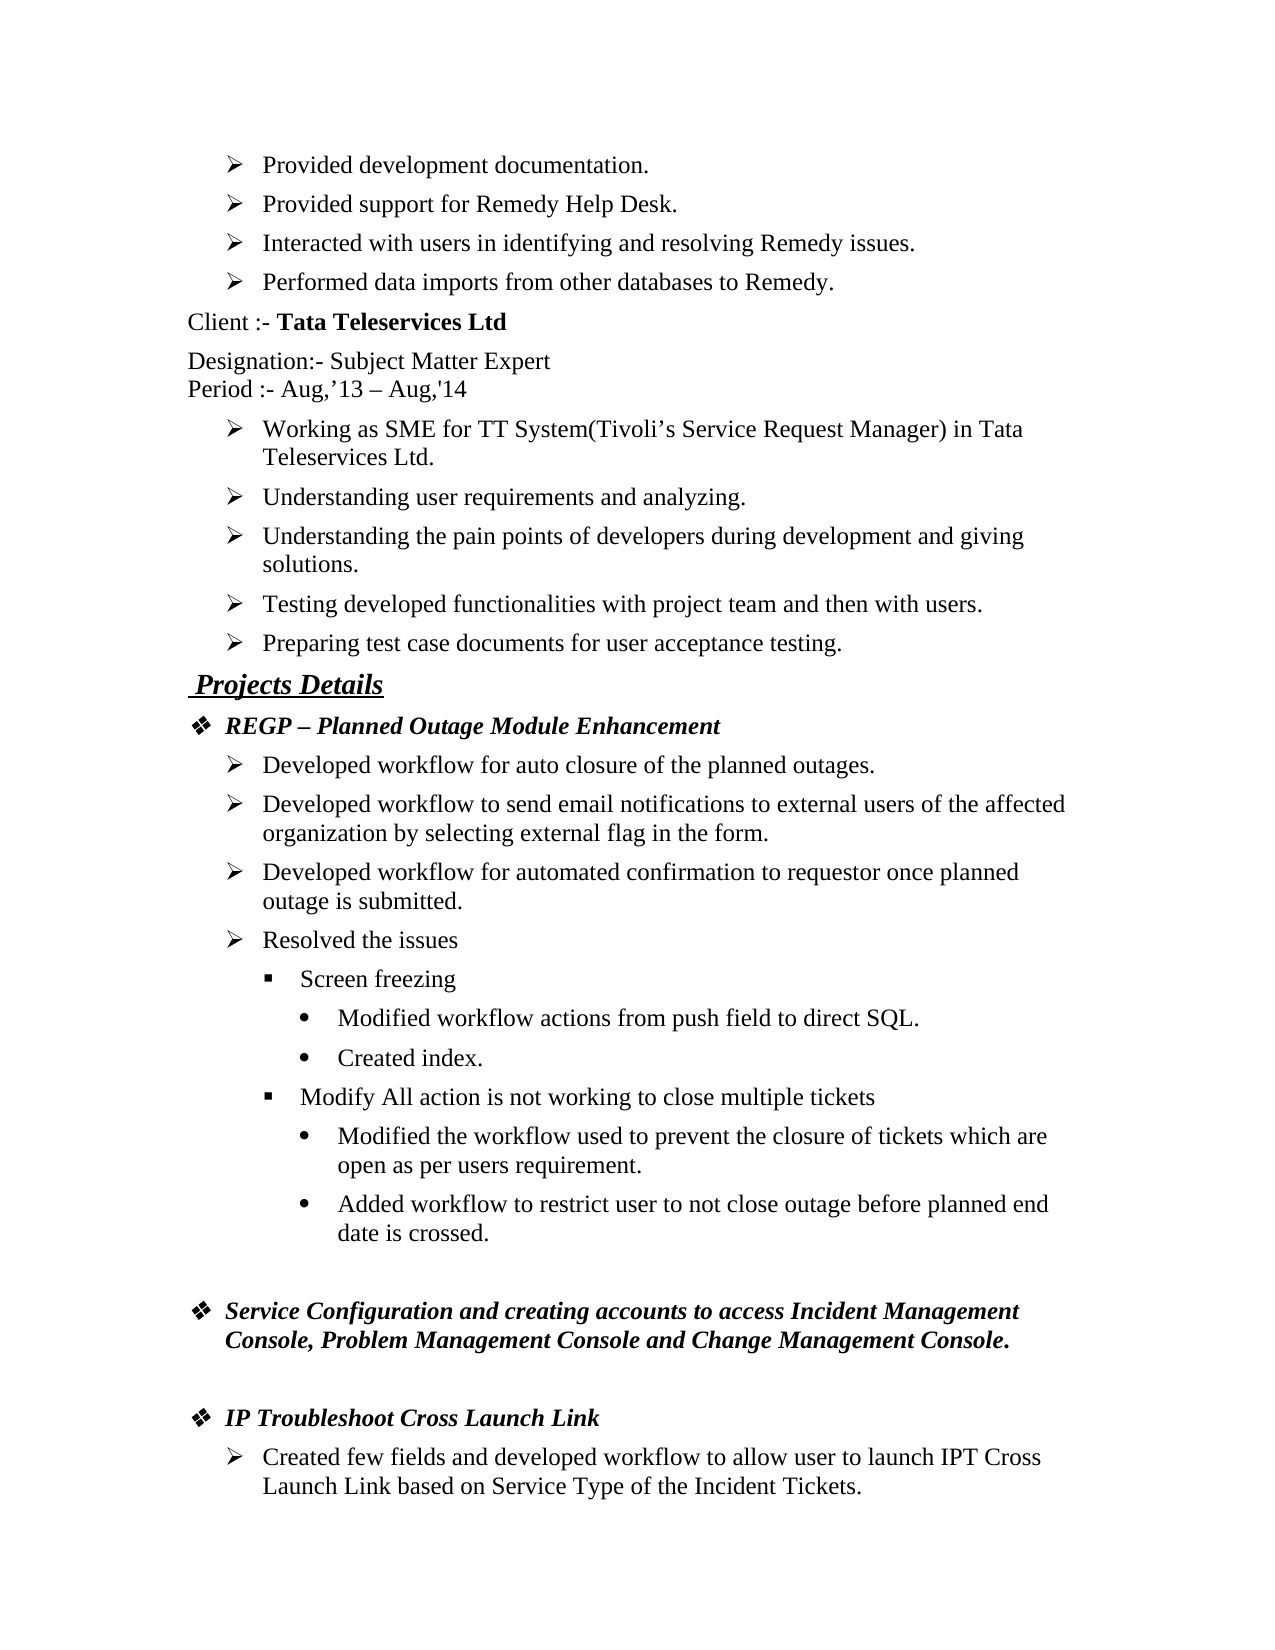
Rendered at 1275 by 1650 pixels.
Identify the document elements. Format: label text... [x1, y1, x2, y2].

list Provided support for Remedy Help Desk. [225, 189, 1087, 218]
list Developed workflow for automated confirmation to requestor once planned outage is submitted. [225, 857, 1087, 915]
list Created few fields and developed workflow to allow user to launch IPT Cross Launch Link based on Service Type of the Incident Tickets. [225, 1442, 1087, 1500]
list Understanding user requirements and analyzing. [225, 482, 1087, 510]
list Preparing test case documents for user acceptance testing. [225, 628, 1087, 657]
list Performed data imports from other databases to Remedy. [225, 267, 1087, 296]
list Modify All action is not working to close multiple tickets [262, 1082, 1087, 1111]
list Modified the workflow used to prevent the closure of tickets which are open as per users requirement. [300, 1121, 1087, 1178]
list Provided development documentation. [225, 150, 1087, 179]
list Working as SME for TT System(Tivoli’s Service Request Manager) in Tata Teleservices Ltd. [225, 414, 1087, 471]
text Client :- Tata Teleservices Ltd [187, 307, 1087, 335]
list Testing developed functionalities with project team and then with users. [225, 589, 1087, 617]
list Developed workflow to send email notifications to external users of the affected organization by selecting external flag in the form. [225, 789, 1087, 847]
list Modified workflow actions from push field to direct SQL. [300, 1003, 1087, 1032]
list Resolved the issues [225, 925, 1087, 954]
text Projects Details [187, 667, 1087, 701]
list IP Troubleshoot Cross Launch Link [187, 1403, 1087, 1432]
text Designation:- Subject Matter Expert Period :- Aug,’13 – Aug,'14 [187, 346, 1087, 403]
list REGP – Planned Outage Module Enhancement [187, 711, 1087, 740]
list Added workflow to restrict user to not close outage before planned end date is crossed. [300, 1189, 1087, 1246]
list Understanding the pain points of developers during development and giving solutions. [225, 521, 1087, 578]
list Interacted with users in identifying and resolving Remedy issues. [225, 228, 1087, 257]
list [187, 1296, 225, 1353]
list Created index. [300, 1043, 1087, 1071]
list Screen freezing [262, 964, 1087, 993]
list Developed workflow for auto closure of the planned outages. [225, 750, 1087, 779]
